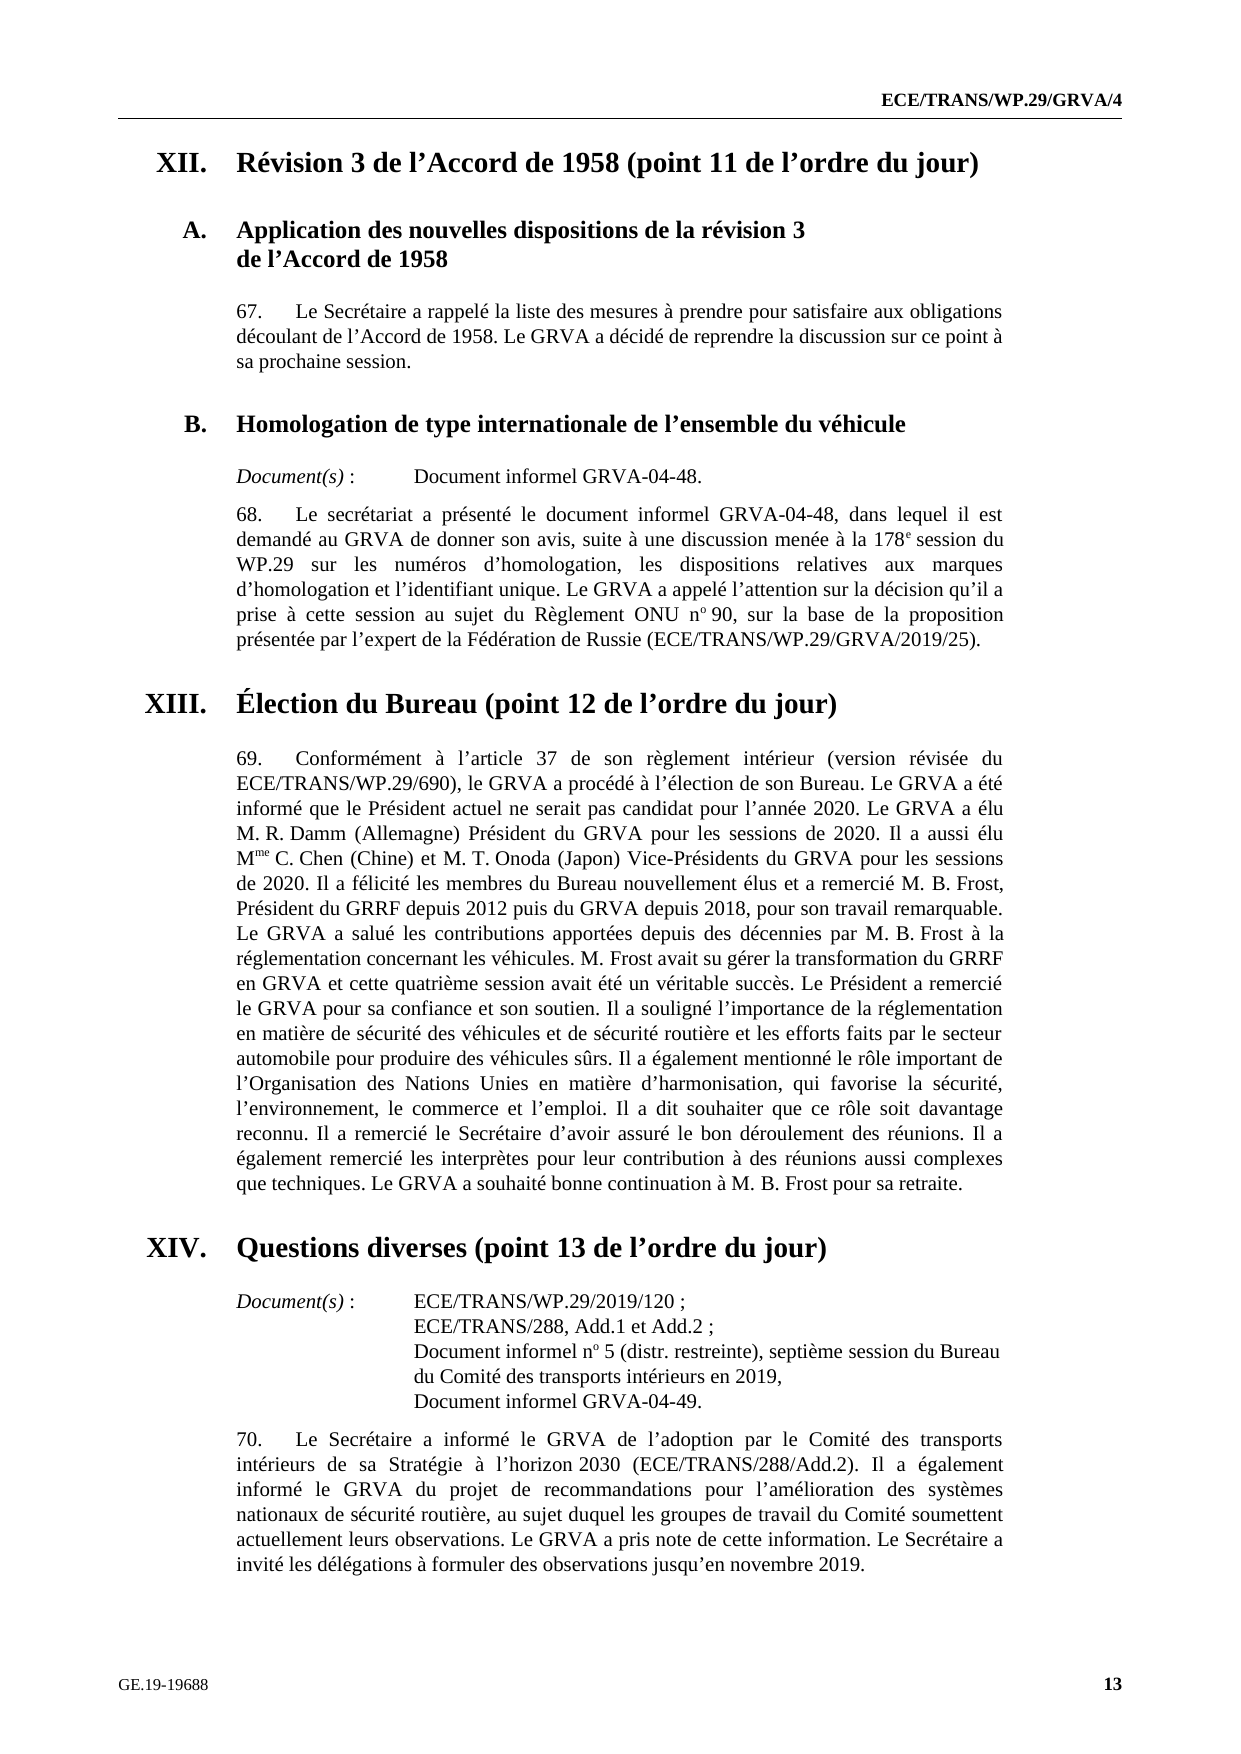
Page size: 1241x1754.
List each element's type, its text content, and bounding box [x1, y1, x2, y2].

text XIII. Élection du Bureau (point 12 de l’ordre du jour) [118, 688, 1004, 719]
text XII. Révision 3 de l’Accord de 1958 (point 11 de l’ordre du jour) [118, 148, 1004, 179]
text 68. Le secrétariat a présenté le document informel GRVA-04-48, dans lequel il est demandé au GRVA de donner son avis, suite à une discussion menée à la 178e session du WP.29 sur les numéros d’homologation, les dispositions relatives aux marques d’homologation et l’identifiant unique. Le GRVA a appelé l’attention sur la décision qu’il a prise à cette session au sujet du Règlement ONU no 90, sur la base de la proposition présentée par l’expert de la Fédération de Russie (ECE/TRANS/WP.29/GRVA/2019/25). [236, 501, 1004, 651]
text 70. Le Secrétaire a informé le GRVA de l’adoption par le Comité des transports intérieurs de sa Stratégie à l’horizon 2030 (ECE/TRANS/288/Add.2). Il a également informé le GRVA du projet de recommandations pour l’amélioration des systèmes nationaux de sécurité routière, au sujet duquel les groupes de travail du Comité soumettent actuellement leurs observations. Le GRVA a pris note de cette information. Le Secrétaire a invité les délégations à formuler des observations jusqu’en novembre 2019. [236, 1426, 1004, 1576]
text XIV. Questions diverses (point 13 de l’ordre du jour) [118, 1232, 1004, 1263]
text 67. Le Secrétaire a rappelé la liste des mesures à prendre pour satisfaire aux obligations découlant de l’Accord de 1958. Le GRVA a décidé de reprendre la discussion sur ce point à sa prochaine session. [236, 298, 1004, 373]
text Document(s) : Document informel GRVA-04-48. [236, 463, 1004, 488]
text 69. Conformément à l’article 37 de son règlement intérieur (version révisée du ECE/TRANS/WP.29/690), le GRVA a procédé à l’élection de son Bureau. Le GRVA a été informé que le Président actuel ne serait pas candidat pour l’année 2020. Le GRVA a élu M. R. Damm (Allemagne) Président du GRVA pour les sessions de 2020. Il a aussi élu Mme C. Chen (Chine) et M. T. Onoda (Japon) Vice-Présidents du GRVA pour les sessions de 2020. Il a félicité les membres du Bureau nouvellement élus et a remercié M. B. Frost, Président du GRRF depuis 2012 puis du GRVA depuis 2018, pour son travail remarquable. Le GRVA a salué les contributions apportées depuis des décennies par M. B. Frost à la réglementation concernant les véhicules. M. Frost avait su gérer la transformation du GRRF en GRVA et cette quatrième session avait été un véritable succès. Le Président a remercié le GRVA pour sa confiance et son soutien. Il a souligné l’importance de la réglementation en matière de sécurité des véhicules et de sécurité routière et les efforts faits par le secteur automobile pour produire des véhicules sûrs. Il a également mentionné le rôle important de l’Organisation des Nations Unies en matière d’harmonisation, qui favorise la sécurité, l’environnement, le commerce et l’emploi. Il a dit souhaiter que ce rôle soit davantage reconnu. Il a remercié le Secrétaire d’avoir assuré le bon déroulement des réunions. Il a également remercié les interprètes pour leur contribution à des réunions aussi complexes que techniques. Le GRVA a souhaité bonne continuation à M. B. Frost pour sa retraite. [236, 744, 1004, 1194]
text A. Application des nouvelles dispositions de la révision 3 de l’Accord de 1958 [118, 216, 1004, 273]
text B. Homologation de type internationale de l’ensemble du véhicule [118, 410, 1004, 438]
text Document(s) : ECE/TRANS/WP.29/2019/120 ; ECE/TRANS/288, Add.1 et Add.2 ; Document informel no 5 (distr. restreinte), septième session du Bureau du Comité des transports intérieurs en 2019, Document informel GRVA-04-49. [236, 1288, 1004, 1413]
